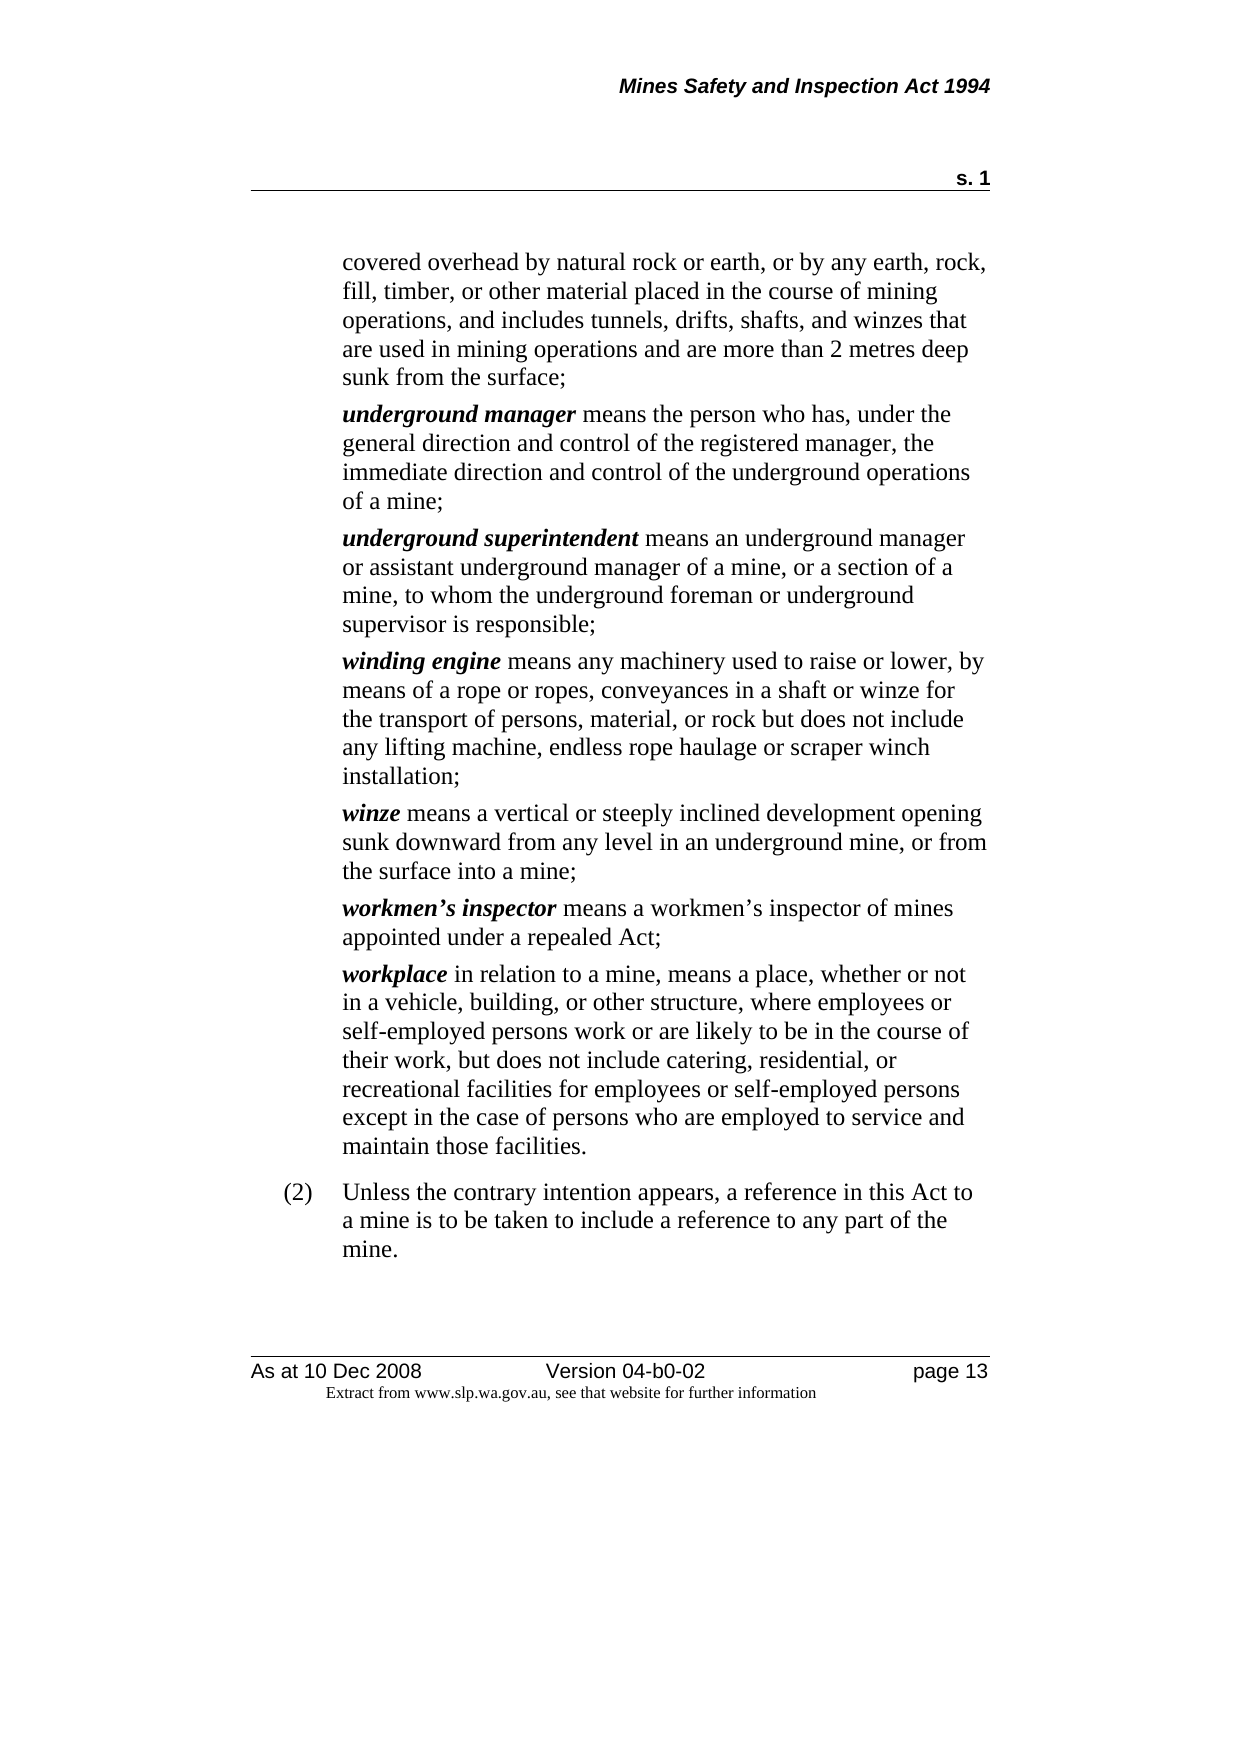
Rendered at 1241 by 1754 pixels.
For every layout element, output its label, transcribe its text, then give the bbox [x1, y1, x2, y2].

text underground manager means the person who has, under the general direction and control of the registered manager, the immediate direction and control of the underground operations of a mine; [251, 399, 990, 514]
text winze means a vertical or steeply inclined development opening sunk downward from any level in an underground mine, or from the surface into a mine; [251, 798, 990, 884]
text (2) Unless the contrary intention appears, a reference in this Act to a mine is to be taken to include a reference to any part of the mine. [251, 1177, 990, 1263]
text winding engine means any machinery used to raise or lower, by means of a rope or ropes, conveyances in a shaft or winze for the transport of persons, material, or rock but does not include any lifting machine, endless rope haulage or scraper winch installation; [251, 646, 990, 790]
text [251, 247, 990, 391]
text underground superintendent means an underground manager or assistant underground manager of a mine, or a section of a mine, to whom the underground foreman or underground supervisor is responsible; [251, 523, 990, 638]
text workmen’s inspector means a workmen’s inspector of mines appointed under a repealed Act; [251, 893, 990, 950]
text workplace in relation to a mine, means a place, whether or not in a vehicle, building, or other structure, where employees or self-employed persons work or are likely to be in the course of their work, but does not include catering, residential, or recreational facilities for employees or self-employed persons except in the case of persons who are employed to service and maintain those facilities. [251, 959, 990, 1160]
